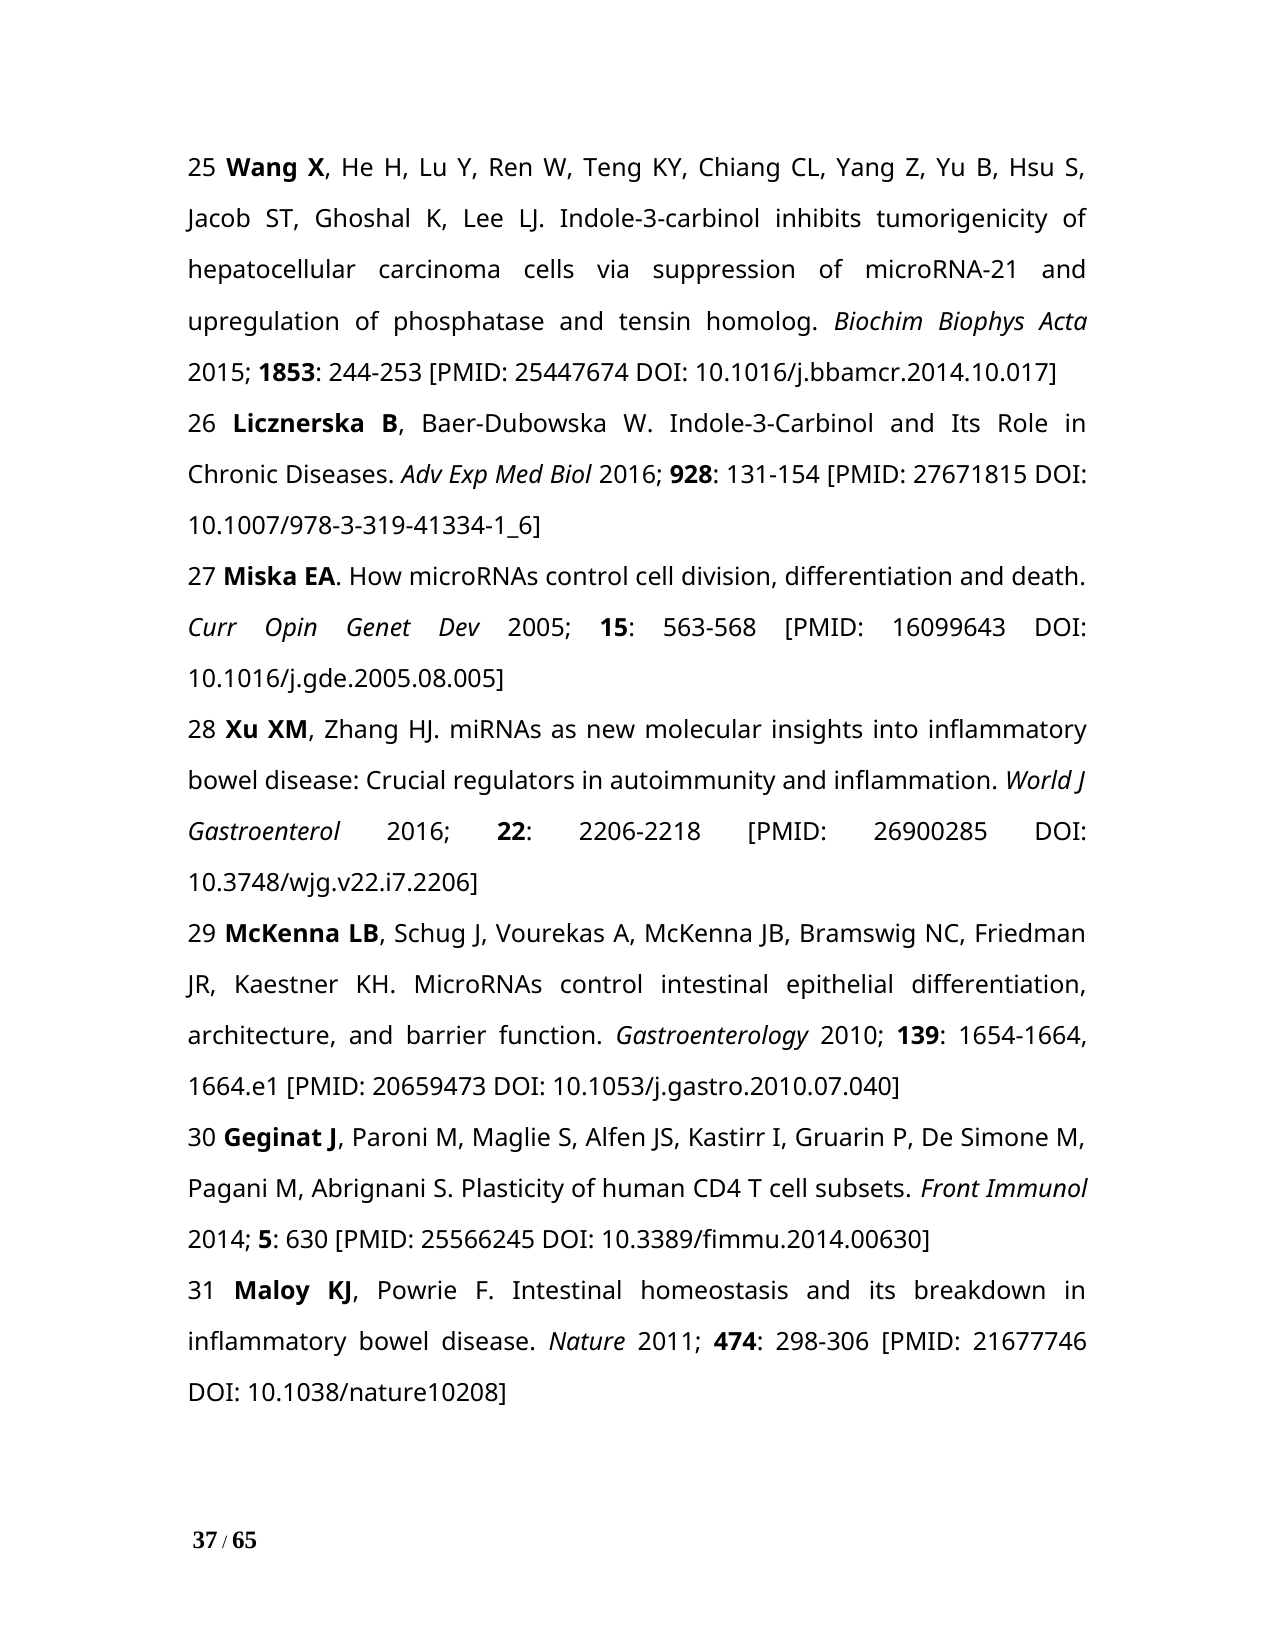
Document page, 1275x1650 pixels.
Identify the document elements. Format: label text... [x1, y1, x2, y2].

text 28 Xu XM, Zhang HJ. miRNAs as new molecular insights into inflammatory bowel disease: Crucial regulators in autoimmunity and inflammation. World J Gastroenterol 2016; 22: 2206-2218 [PMID: 26900285 DOI: 10.3748/wjg.v22.i7.2206] [187, 711, 1087, 899]
text 31 Maloy KJ, Powrie F. Intestinal homeostasis and its breakdown in inflammatory bowel disease. Nature 2011; 474: 298-306 [PMID: 21677746 DOI: 10.1038/nature10208] [187, 1273, 1087, 1409]
text 29 McKenna LB, Schug J, Vourekas A, McKenna JB, Bramswig NC, Friedman JR, Kaestner KH. MicroRNAs control intestinal epithelial differentiation, architecture, and barrier function. Gastroenterology 2010; 139: 1654-1664, 1664.e1 [PMID: 20659473 DOI: 10.1053/j.gastro.2010.07.040] [187, 916, 1087, 1103]
text 30 Geginat J, Paroni M, Maglie S, Alfen JS, Kastirr I, Gruarin P, De Simone M, Pagani M, Abrignani S. Plasticity of human CD4 T cell subsets. Front Immunol 2014; 5: 630 [PMID: 25566245 DOI: 10.3389/fimmu.2014.00630] [187, 1120, 1087, 1256]
text 27 Miska EA. How microRNAs control cell division, differentiation and death. Curr Opin Genet Dev 2005; 15: 563-568 [PMID: 16099643 DOI: 10.1016/j.gde.2005.08.005] [187, 558, 1087, 694]
text 26 Licznerska B, Baer-Dubowska W. Indole-3-Carbinol and Its Role in Chronic Diseases. Adv Exp Med Biol 2016; 928: 131-154 [PMID: 27671815 DOI: 10.1007/978-3-319-41334-1_6] [187, 405, 1087, 541]
text 25 Wang X, He H, Lu Y, Ren W, Teng KY, Chiang CL, Yang Z, Yu B, Hsu S, Jacob ST, Ghoshal K, Lee LJ. Indole-3-carbinol inhibits tumorigenicity of hepatocellular carcinoma cells via suppression of microRNA-21 and upregulation of phosphatase and tensin homolog. Biochim Biophys Acta 2015; 1853: 244-253 [PMID: 25447674 DOI: 10.1016/j.bbamcr.2014.10.017] [187, 150, 1087, 388]
